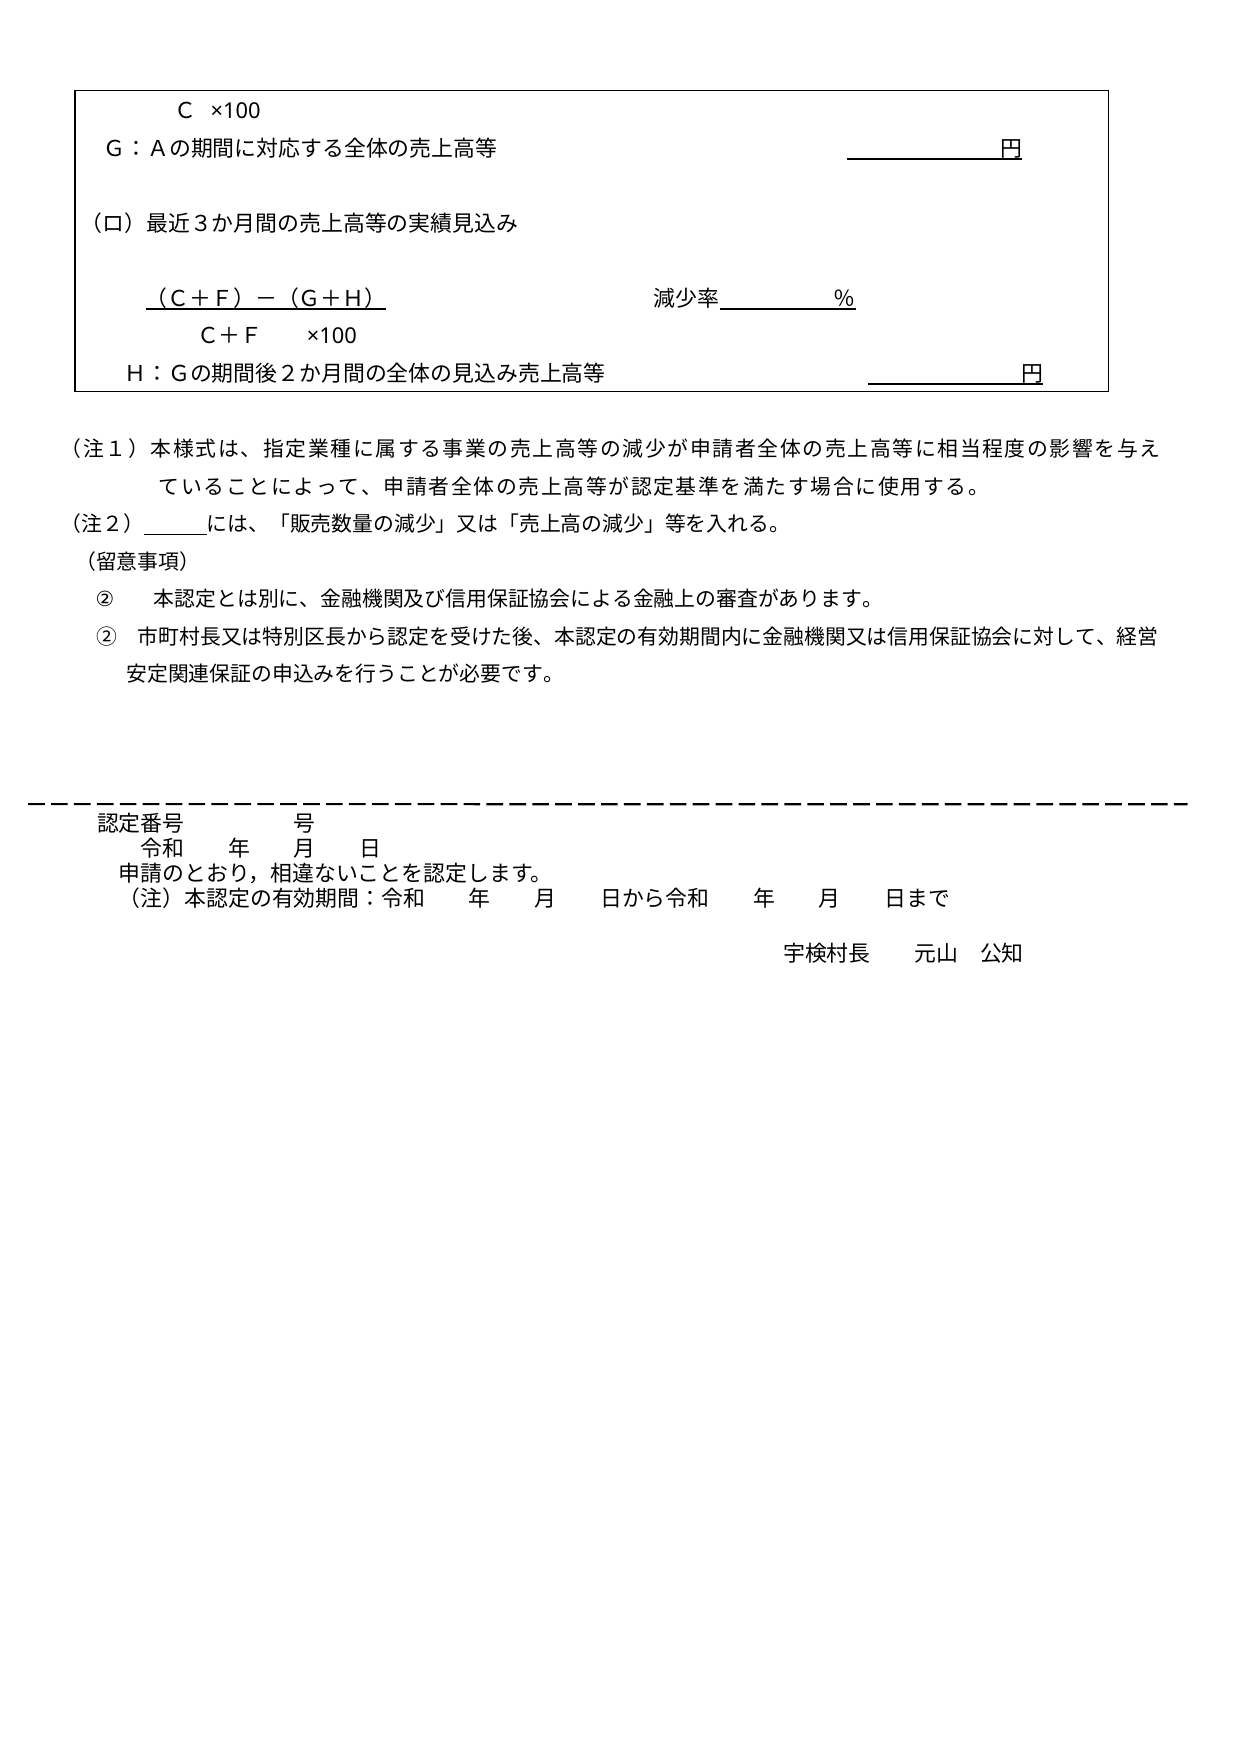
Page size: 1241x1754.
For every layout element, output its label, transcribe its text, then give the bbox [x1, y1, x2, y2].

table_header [76, 91, 1108, 391]
text （注２） には、「販売数量の減少」又は「売上高の減少」等を入れる。 [61, 504, 1165, 542]
text ② 市町村長又は特別区長から認定を受けた後、本認定の有効期間内に金融機関又は信用保証協会に対して、経営安定関連保証の申込みを行うことが必要です。 [75, 617, 1165, 692]
list 本認定とは別に、金融機関及び信用保証協会による金融上の審査があります。 [95, 579, 1165, 617]
text （注１）本様式は、指定業種に属する事業の売上高等の減少が申請者全体の売上高等に相当程度の影響を与えていることによって、申請者全体の売上高等が認定基準を満たす場合に使用する。 [61, 429, 1165, 504]
text （留意事項） [75, 542, 1165, 579]
